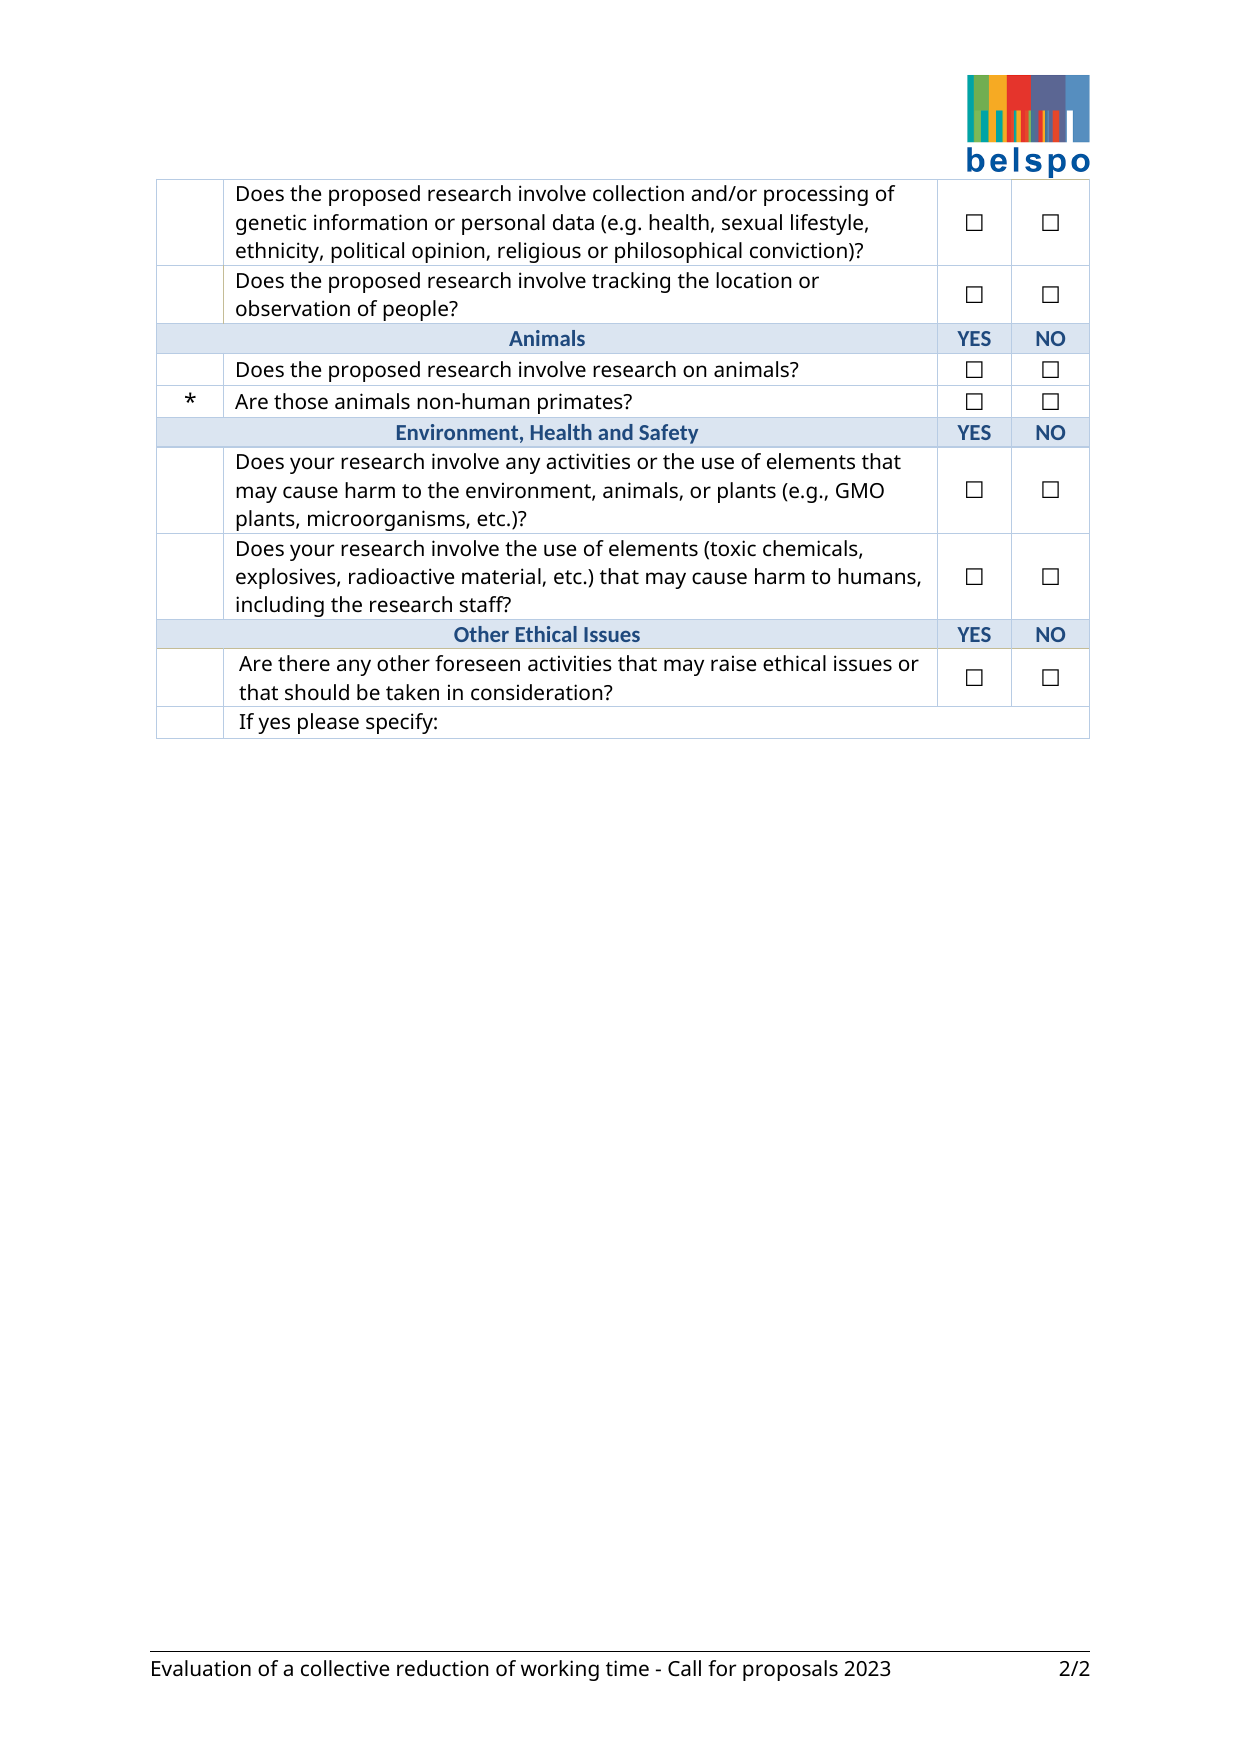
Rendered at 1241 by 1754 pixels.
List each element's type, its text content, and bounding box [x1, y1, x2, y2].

table_cell [938, 180, 1011, 265]
table_cell NO [1012, 418, 1089, 446]
table_cell YES [938, 324, 1011, 353]
table_cell Does your research involve the use of elements (toxic chemicals, explosives, radioactive material, etc.) that may cause harm to humans, including the research staff? [224, 534, 937, 619]
table_cell Other Ethical Issues [157, 620, 937, 648]
table_cell [157, 448, 223, 533]
table_cell Does the proposed research involve research on animals? [224, 354, 937, 385]
table_cell [1012, 534, 1089, 619]
table_cell [1012, 266, 1089, 323]
table_cell [938, 448, 1011, 533]
table_cell [938, 354, 1011, 385]
table_cell Are there any other foreseen activities that may raise ethical issues or that should be taken in consideration? [224, 649, 937, 706]
table_cell [1012, 180, 1089, 265]
table_cell NO [1012, 620, 1089, 648]
table_cell [157, 649, 223, 706]
table_cell Animals [157, 324, 937, 353]
table_cell Does the proposed research involve collection and/or processing of genetic information or personal data (e.g. health, sexual lifestyle, ethnicity, political opinion, religious or philosophical conviction)? [224, 180, 937, 265]
table_cell [1012, 386, 1089, 417]
table_cell [157, 707, 223, 738]
table_cell [1012, 354, 1089, 385]
table_cell YES [938, 620, 1011, 648]
table_cell [157, 266, 223, 323]
table_cell [157, 534, 223, 619]
table_cell [938, 266, 1011, 323]
table_cell * [157, 386, 223, 417]
table_cell [1012, 649, 1089, 706]
table_cell If yes please specify: [224, 707, 1089, 738]
table_cell [157, 180, 223, 265]
table_cell YES [938, 418, 1011, 446]
table_cell Are those animals non-human primates? [224, 386, 937, 417]
table_cell [157, 354, 223, 385]
table_cell Environment, Health and Safety [157, 418, 937, 446]
table_cell NO [1012, 324, 1089, 353]
table_cell [938, 386, 1011, 417]
picture [965, 73, 1091, 179]
table_cell Does your research involve any activities or the use of elements that may cause harm to the environment, animals, or plants (e.g., GMO plants, microorganisms, etc.)? [224, 448, 937, 533]
table_cell [1012, 448, 1089, 533]
table_cell [938, 534, 1011, 619]
table_cell Does the proposed research involve tracking the location or observation of people? [224, 266, 937, 323]
table_cell [938, 649, 1011, 706]
